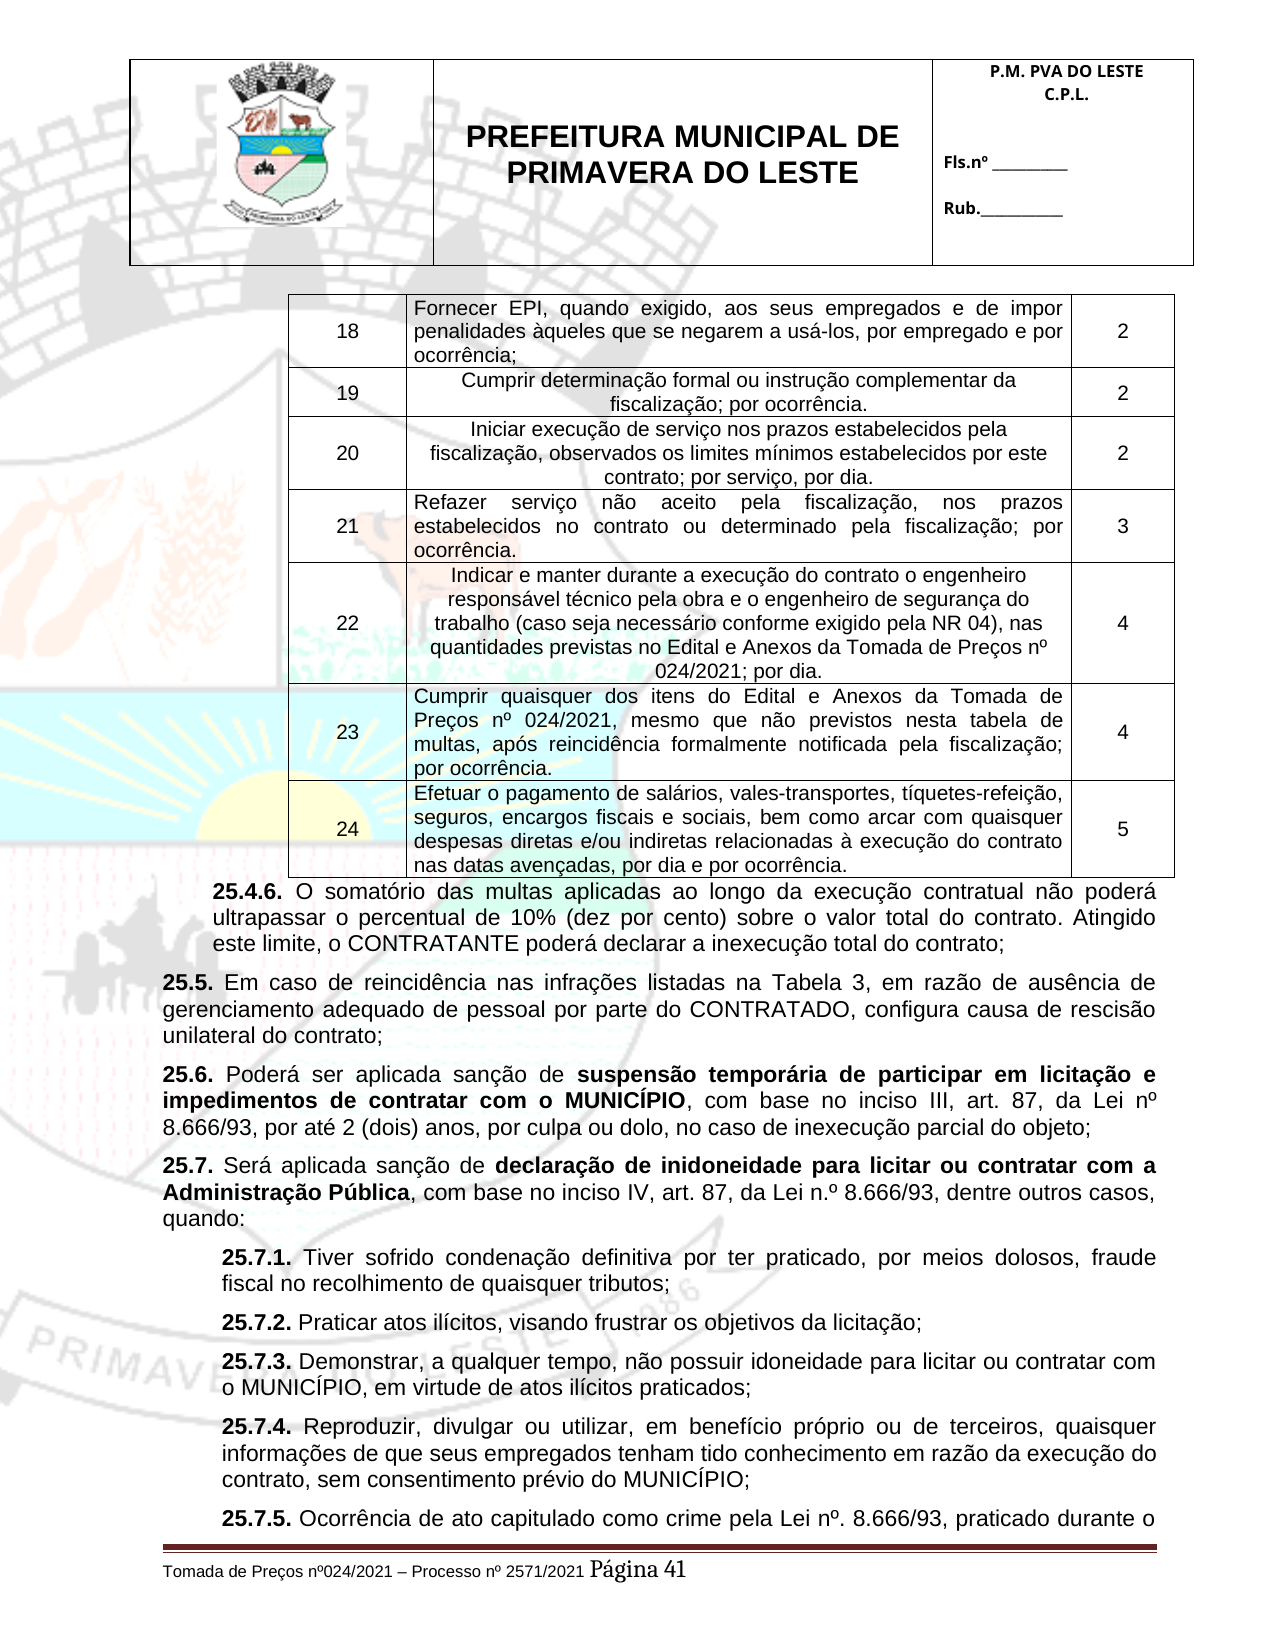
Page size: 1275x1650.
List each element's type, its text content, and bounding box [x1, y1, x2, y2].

table_cell 2 [1072, 295, 1174, 367]
table_cell Indicar e manter durante a execução do contrato o engenheiro responsável técnico pela obra e o engenheiro de segurança do trabalho (caso seja necessário conforme exigido pela NR 04), nas quantidades previstas no Edital e Anexos da Tomada de Preços nº 024/2021; por dia. [407, 563, 1071, 683]
table_cell Iniciar execução de serviço nos prazos estabelecidos pela fiscalização, observados os limites mínimos estabelecidos por este contrato; por serviço, por dia. [407, 417, 1071, 489]
text 25.5. Em caso de reincidência nas infrações listadas na Tabela 3, em razão de ausência de gerenciamento adequado de pessoal por parte do CONTRATADO, configura causa de rescisão unilateral do contrato; [162, 969, 1157, 1048]
text 25.7. Será aplicada sanção de declaração de inidoneidade para licitar ou contratar com a Administração Pública, com base no inciso IV, art. 87, da Lei n.º 8.666/93, dentre outros casos, quando: [162, 1152, 1157, 1231]
table_cell 4 [1072, 684, 1174, 780]
table_cell Cumprir determinação formal ou instrução complementar da fiscalização; por ocorrência. [407, 368, 1071, 416]
table_cell 18 [289, 295, 406, 367]
table_cell 19 [289, 368, 406, 416]
table_cell 24 [289, 781, 406, 877]
table_cell 5 [1072, 781, 1174, 877]
table_cell Fornecer EPI, quando exigido, aos seus empregados e de impor penalidades àqueles que se negarem a usá-los, por empregado e por ocorrência; [407, 295, 1071, 367]
text 25.7.1. Tiver sofrido condenação definitiva por ter praticado, por meios dolosos, fraude fiscal no recolhimento de quaisquer tributos; [222, 1244, 1157, 1297]
table_cell 4 [1072, 563, 1174, 683]
text 25.4.6. O somatório das multas aplicadas ao longo da execução contratual não poderá ultrapassar o percentual de 10% (dez por cento) sobre o valor total do contrato. Atingido este limite, o CONTRATANTE poderá declarar a inexecução total do contrato; [212, 878, 1157, 957]
text 25.7.2. Praticar atos ilícitos, visando frustrar os objetivos da licitação; [222, 1309, 1157, 1336]
table_cell 22 [289, 563, 406, 683]
table_cell 2 [1072, 368, 1174, 416]
text 25.6. Poderá ser aplicada sanção de suspensão temporária de participar em licitação e impedimentos de contratar com o MUNICÍPIO, com base no inciso III, art. 87, da Lei nº 8.666/93, por até 2 (dois) anos, por culpa ou dolo, no caso de inexecução parcial do objeto; [162, 1061, 1157, 1140]
table_cell 2 [1072, 417, 1174, 489]
table_cell Efetuar o pagamento de salários, vales-transportes, tíquetes-refeição, seguros, encargos fiscais e sociais, bem como arcar com quaisquer despesas diretas e/ou indiretas relacionadas à execução do contrato nas datas avençadas, por dia e por ocorrência. [407, 781, 1071, 877]
table_cell 3 [1072, 490, 1174, 562]
picture [216, 60, 347, 227]
text 25.7.3. Demonstrar, a qualquer tempo, não possuir idoneidade para licitar ou contratar com o MUNICÍPIO, em virtude de atos ilícitos praticados; [222, 1348, 1157, 1401]
table_cell 23 [289, 684, 406, 780]
table_cell Cumprir quaisquer dos itens do Edital e Anexos da Tomada de Preços nº 024/2021, mesmo que não previstos nesta tabela de multas, após reincidência formalmente notificada pela fiscalização; por ocorrência. [407, 684, 1071, 780]
text 25.7.4. Reproduzir, divulgar ou utilizar, em benefício próprio ou de terceiros, quaisquer informações de que seus empregados tenham tido conhecimento em razão da execução do contrato, sem consentimento prévio do MUNICÍPIO; [222, 1413, 1157, 1492]
table_cell 21 [289, 490, 406, 562]
table_cell Refazer serviço não aceito pela fiscalização, nos prazos estabelecidos no contrato ou determinado pela fiscalização; por ocorrência. [407, 490, 1071, 562]
table_cell 20 [289, 417, 406, 489]
